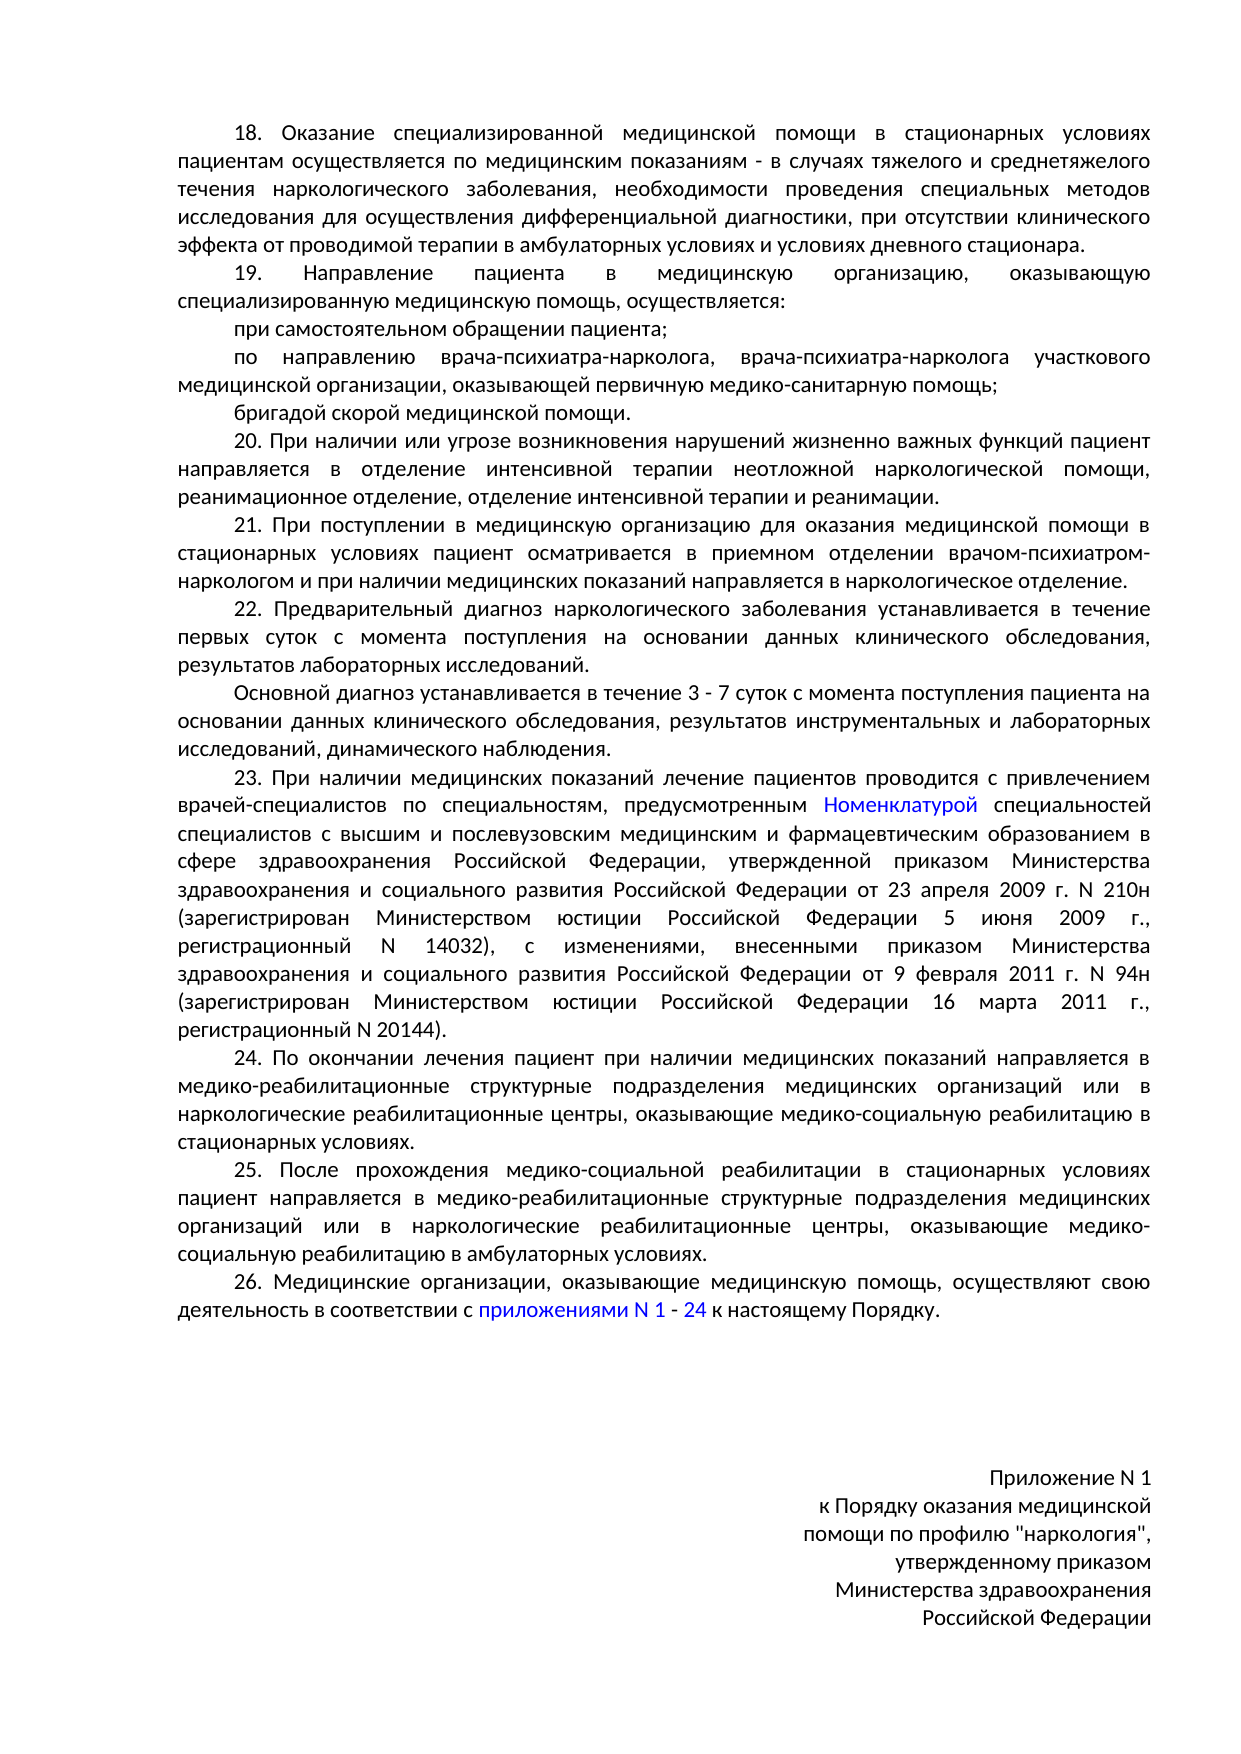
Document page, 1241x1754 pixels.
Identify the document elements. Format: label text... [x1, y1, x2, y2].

text 23. При наличии медицинских показаний лечение пациентов проводится с привлечением врачей-специалистов по специальностям, предусмотренным Номенклатурой специальностей специалистов с высшим и послевузовским медицинским и фармацевтическим образованием в сфере здравоохранения Российской Федерации, утвержденной приказом Министерства здравоохранения и социального развития Российской Федерации от 23 апреля 2009 г. N 210н (зарегистрирован Министерством юстиции Российской Федерации 5 июня 2009 г., регистрационный N 14032), с изменениями, внесенными приказом Министерства здравоохранения и социального развития Российской Федерации от 9 февраля 2011 г. N 94н (зарегистрирован Министерством юстиции Российской Федерации 16 марта 2011 г., регистрационный N 20144). [177, 763, 1152, 1043]
text 25. После прохождения медико-социальной реабилитации в стационарных условиях пациент направляется в медико-реабилитационные структурные подразделения медицинских организаций или в наркологические реабилитационные центры, оказывающие медико-социальную реабилитацию в амбулаторных условиях. [177, 1155, 1152, 1267]
text утвержденному приказом [177, 1547, 1152, 1575]
text к Порядку оказания медицинской [177, 1491, 1152, 1519]
text Приложение N 1 [177, 1463, 1152, 1491]
text помощи по профилю "наркология", [177, 1519, 1152, 1547]
text 20. При наличии или угрозе возникновения нарушений жизненно важных функций пациент направляется в отделение интенсивной терапии неотложной наркологической помощи, реанимационное отделение, отделение интенсивной терапии и реанимации. [177, 426, 1152, 510]
text 18. Оказание специализированной медицинской помощи в стационарных условиях пациентам осуществляется по медицинским показаниям - в случаях тяжелого и среднетяжелого течения наркологического заболевания, необходимости проведения специальных методов исследования для осуществления дифференциальной диагностики, при отсутствии клинического эффекта от проводимой терапии в амбулаторных условиях и условиях дневного стационара. [177, 118, 1152, 258]
text 24. По окончании лечения пациент при наличии медицинских показаний направляется в медико-реабилитационные структурные подразделения медицинских организаций или в наркологические реабилитационные центры, оказывающие медико-социальную реабилитацию в стационарных условиях. [177, 1043, 1152, 1155]
text Российской Федерации [177, 1603, 1152, 1631]
text 21. При поступлении в медицинскую организацию для оказания медицинской помощи в стационарных условиях пациент осматривается в приемном отделении врачом-психиатром-наркологом и при наличии медицинских показаний направляется в наркологическое отделение. [177, 510, 1152, 594]
text 22. Предварительный диагноз наркологического заболевания устанавливается в течение первых суток с момента поступления на основании данных клинического обследования, результатов лабораторных исследований. [177, 594, 1152, 678]
text при самостоятельном обращении пациента; [177, 314, 1152, 342]
text 19. Направление пациента в медицинскую организацию, оказывающую специализированную медицинскую помощь, осуществляется: [177, 258, 1152, 314]
text 26. Медицинские организации, оказывающие медицинскую помощь, осуществляют свою деятельность в соответствии с приложениями N 1 - 24 к настоящему Порядку. [177, 1267, 1152, 1323]
text по направлению врача-психиатра-нарколога, врача-психиатра-нарколога участкового медицинской организации, оказывающей первичную медико-санитарную помощь; [177, 342, 1152, 398]
text Министерства здравоохранения [177, 1575, 1152, 1603]
text Основной диагноз устанавливается в течение 3 - 7 суток с момента поступления пациента на основании данных клинического обследования, результатов инструментальных и лабораторных исследований, динамического наблюдения. [177, 678, 1152, 763]
text бригадой скорой медицинской помощи. [177, 398, 1152, 426]
